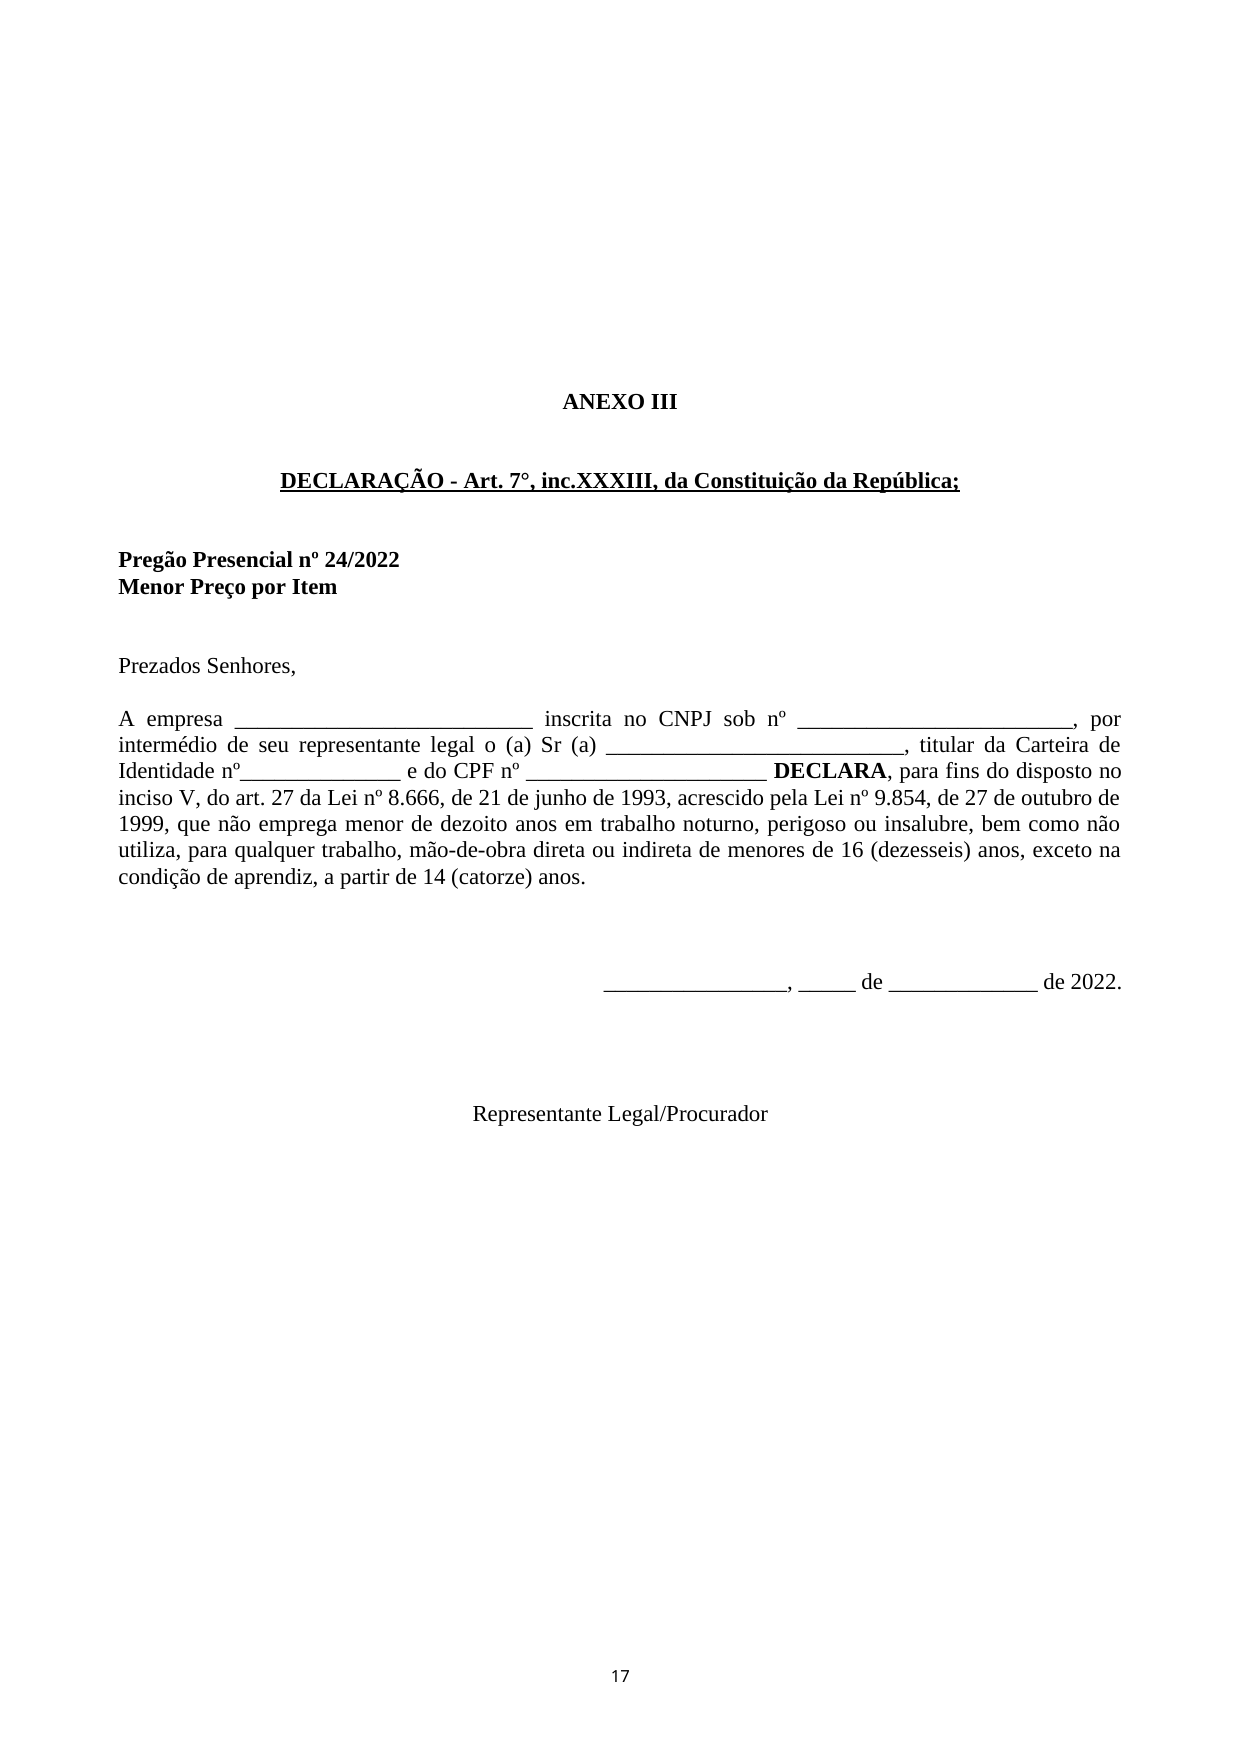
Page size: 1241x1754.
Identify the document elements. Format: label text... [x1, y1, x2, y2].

text Representante Legal/Procurador [118, 1100, 1122, 1126]
text A empresa __________________________ inscrita no CNPJ sob nº ________________________, por intermédio de seu representante legal o (a) Sr (a) __________________________, titular da Carteira de Identidade nº______________ e do CPF nº _____________________ DECLARA, para fins do disposto no inciso V, do art. 27 da Lei nº 8.666, de 21 de junho de 1993, acrescido pela Lei nº 9.854, de 27 de outubro de 1999, que não emprega menor de dezoito anos em trabalho noturno, perigoso ou insalubre, bem como não utiliza, para qualquer trabalho, mão-de-obra direta ou indireta de menores de 16 (dezesseis) anos, exceto na condição de aprendiz, a partir de 14 (catorze) anos. [118, 705, 1122, 889]
text ANEXO III [118, 388, 1122, 415]
text Menor Preço por Item [118, 573, 1122, 599]
text Prezados Senhores, [118, 652, 1122, 678]
text DECLARAÇÃO - Art. 7°, inc.XXXIII, da Constituição da República; [118, 467, 1122, 494]
text Pregão Presencial nº 24/2022 [118, 547, 1122, 573]
text ________________, _____ de _____________ de 2022. [118, 968, 1122, 994]
